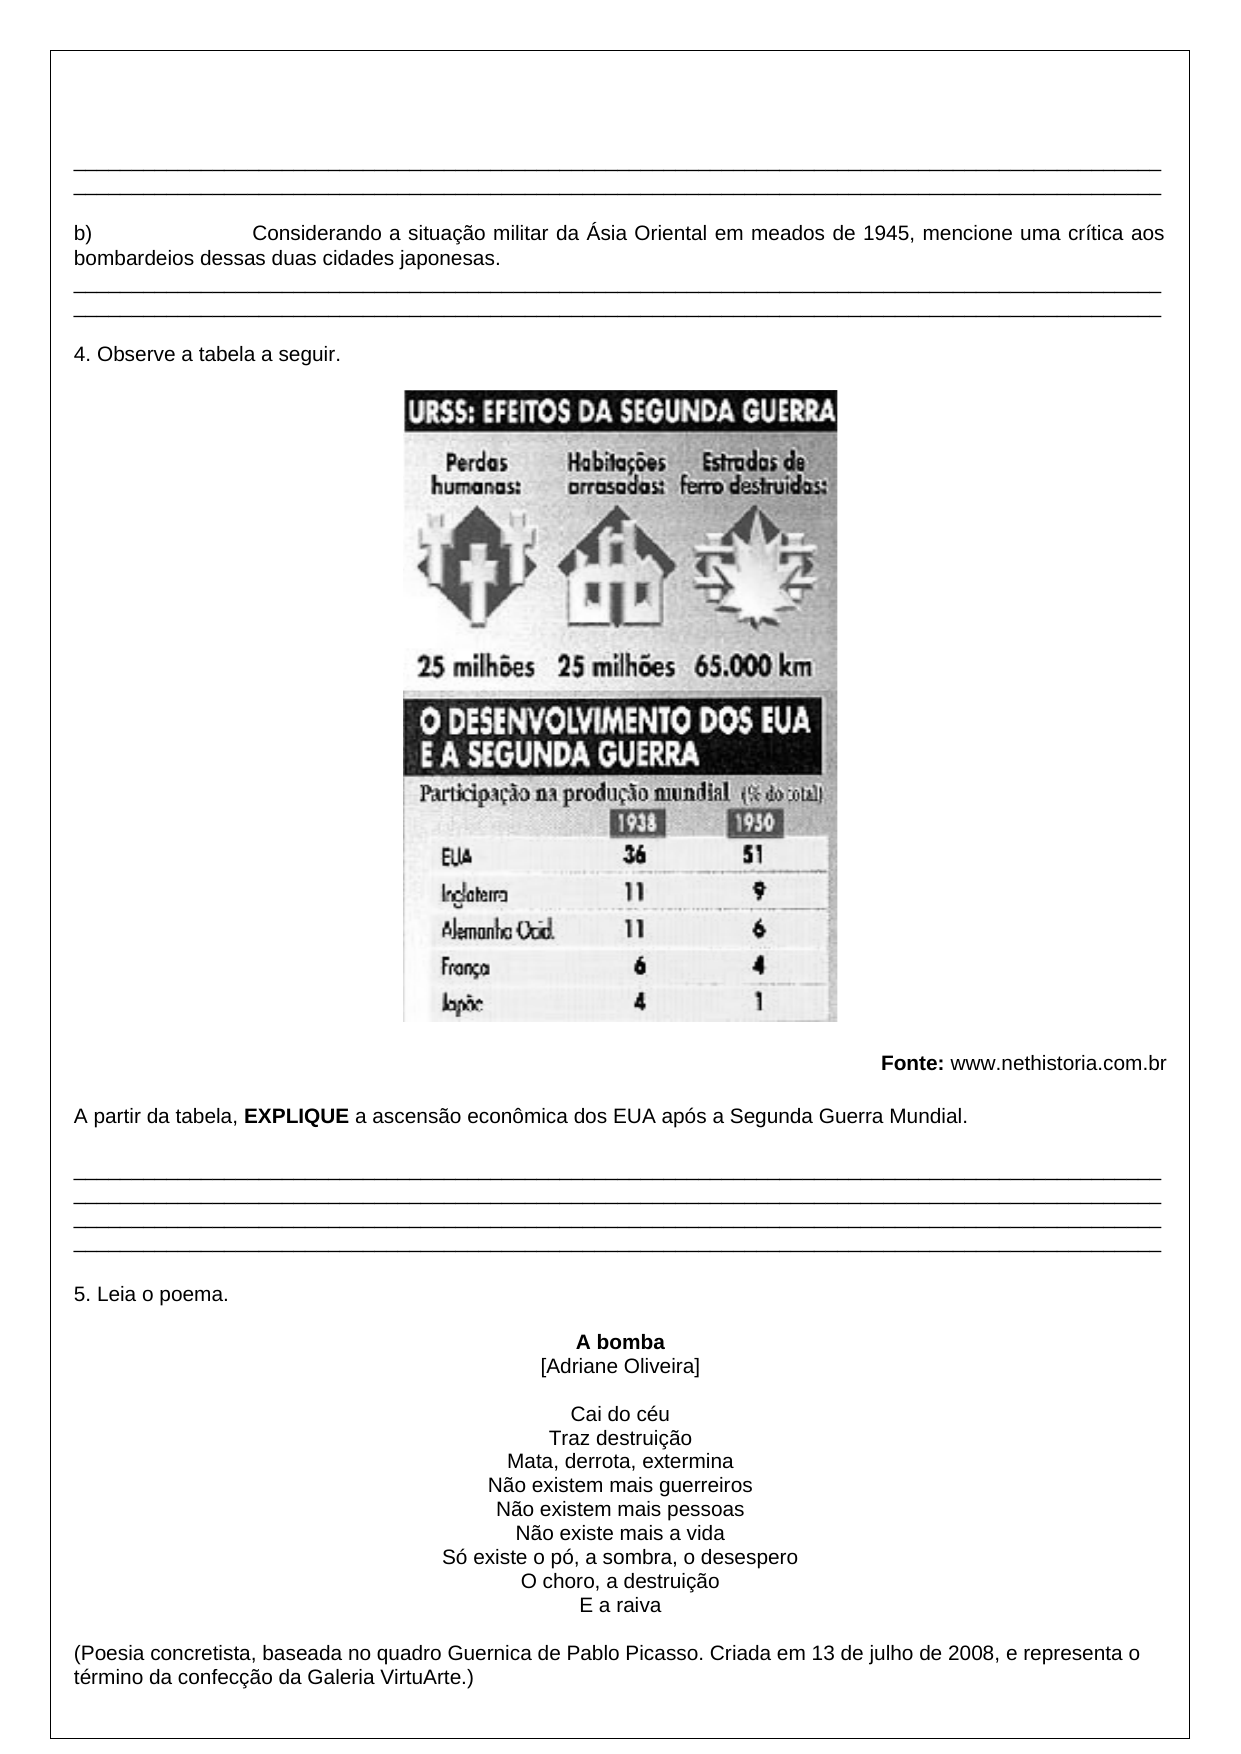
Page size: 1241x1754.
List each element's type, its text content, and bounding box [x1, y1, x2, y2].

text Fonte: www.nethistoria.com.br [74, 1050, 1167, 1074]
text ____________________________________________________________________________________________________________________________________________________________________________________________ [74, 269, 1167, 318]
list Considerando a situação militar da Ásia Oriental em meados de 1945, mencione uma crítica aos bombardeios dessas duas cidades japonesas. [74, 221, 1167, 269]
text 5. Leia o poema. [74, 1282, 1167, 1306]
text 4. Observe a tabela a seguir. [74, 342, 1167, 366]
text A partir da tabela, EXPLIQUE a ascensão econômica dos EUA após a Segunda Guerra Mundial. [74, 1103, 1167, 1127]
text A bomba [Adriane Oliveira] Cai do céu Traz destruição Mata, derrota, extermina Não existem mais guerreiros Não existem mais pessoas Não existe mais a vida Só existe o pó, a sombra, o desespero O choro, a destruição E a raiva [74, 1329, 1167, 1617]
text ____________________________________________________________________________________________________________________________________________________________________________________________ [74, 147, 1167, 196]
text (Poesia concretista, baseada no quadro Guernica de Pablo Picasso. Criada em 13 de julho de 2008, e representa o término da confecção da Galeria VirtuArte.) [74, 1641, 1167, 1689]
text ________________________________________________________________________________________________________________________________________________________________________________________________________________________________________________________________________________________________________________________________________________________________________________________ [74, 1157, 1167, 1252]
